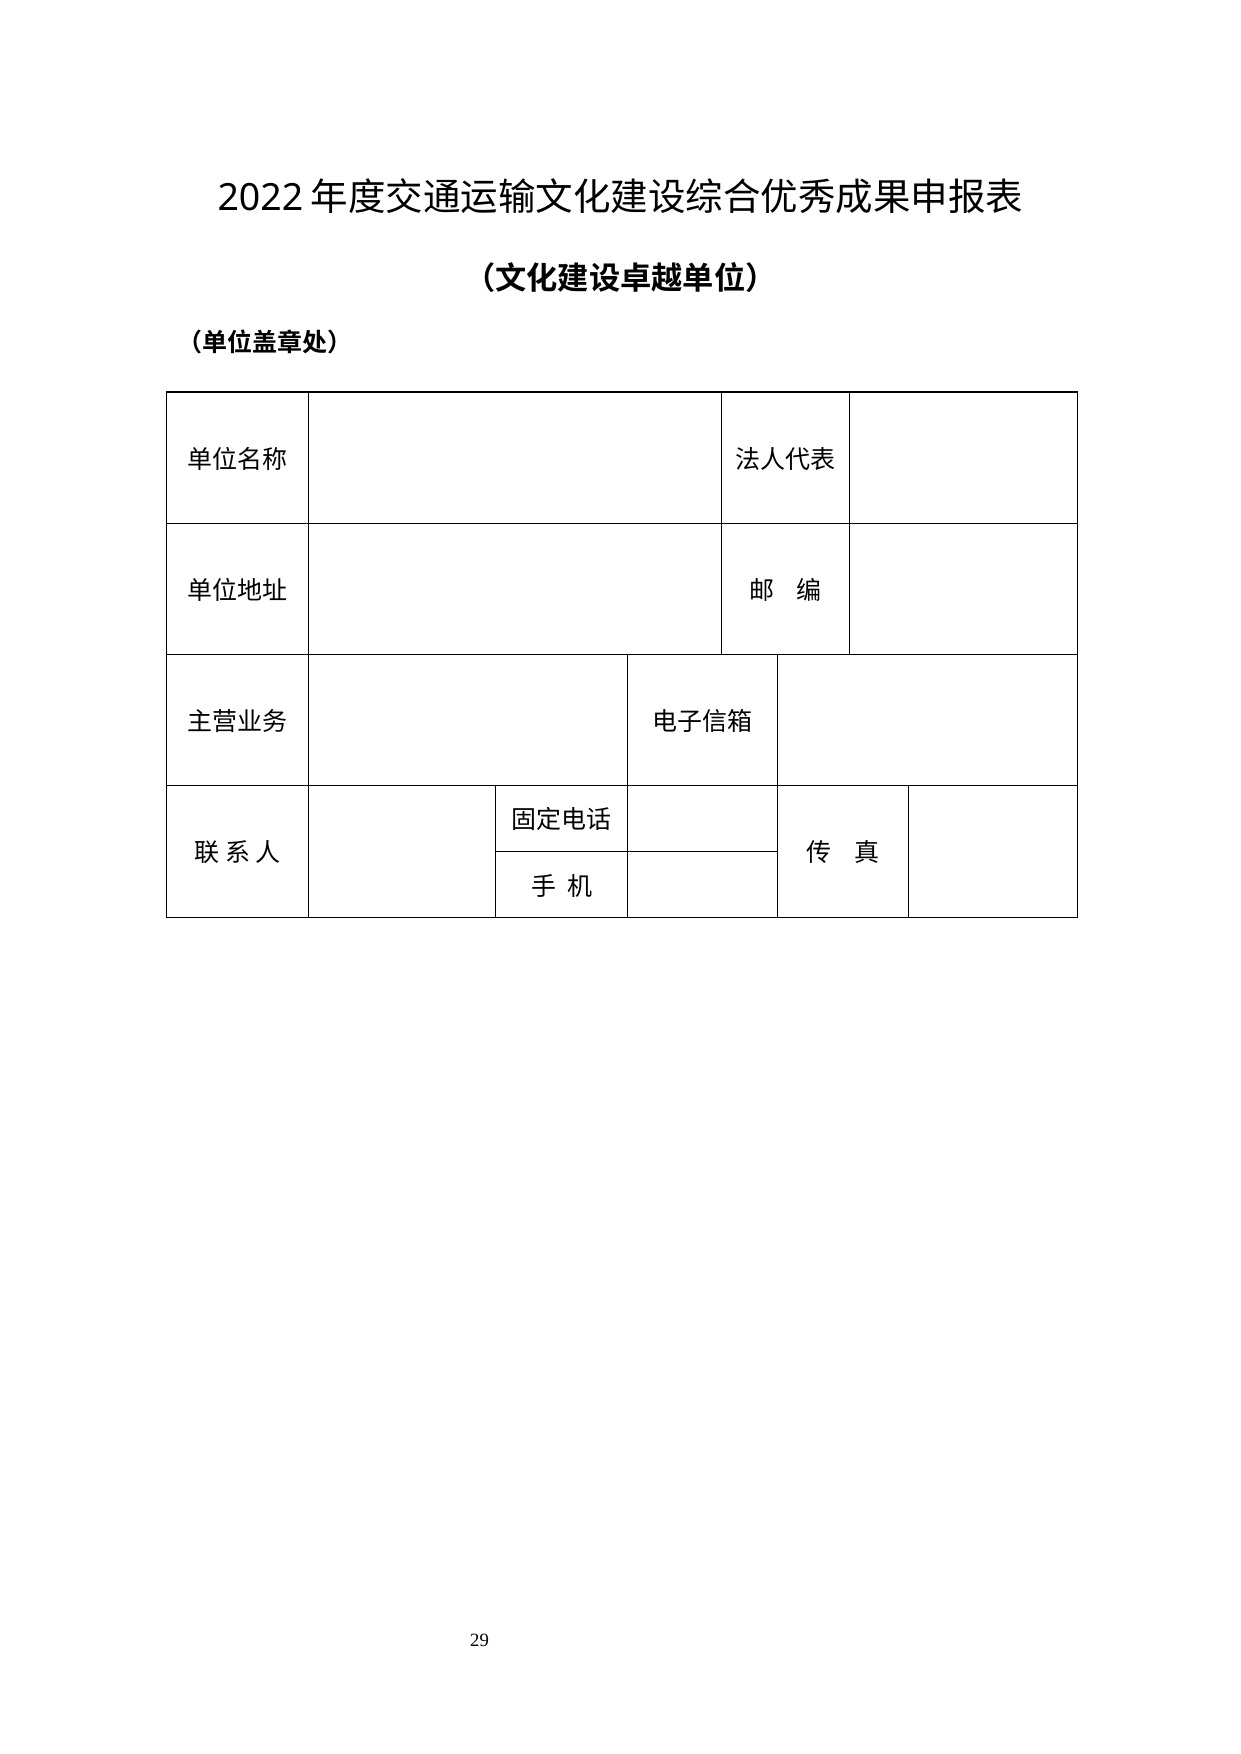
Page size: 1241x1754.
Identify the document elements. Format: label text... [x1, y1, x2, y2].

table_cell [778, 655, 1077, 784]
text （文化建设卓越单位） [177, 243, 1063, 308]
table_header [850, 393, 1077, 522]
table_cell [850, 524, 1077, 653]
table_cell [628, 786, 777, 851]
table_cell 单位地址 [167, 524, 308, 653]
table_cell 电子信箱 [628, 655, 777, 784]
text 2022年度交通运输文化建设综合优秀成果申报表 [177, 162, 1063, 227]
table_cell [628, 852, 777, 917]
table_cell 联 系 人 [167, 786, 308, 917]
table_cell [909, 786, 1077, 917]
text （单位盖章处） [177, 308, 1063, 373]
table_cell 手 机 [496, 852, 627, 917]
table_header [309, 393, 721, 522]
table_cell 邮 编 [722, 524, 849, 653]
table_header 单位名称 [167, 393, 308, 522]
table_cell [309, 786, 495, 917]
table_cell 固定电话 [496, 786, 627, 851]
table_header 法人代表 [722, 393, 849, 522]
table_cell [309, 524, 721, 653]
table_cell 主营业务 [167, 655, 308, 784]
table_cell [309, 655, 627, 784]
table_cell 传 真 [778, 786, 908, 917]
